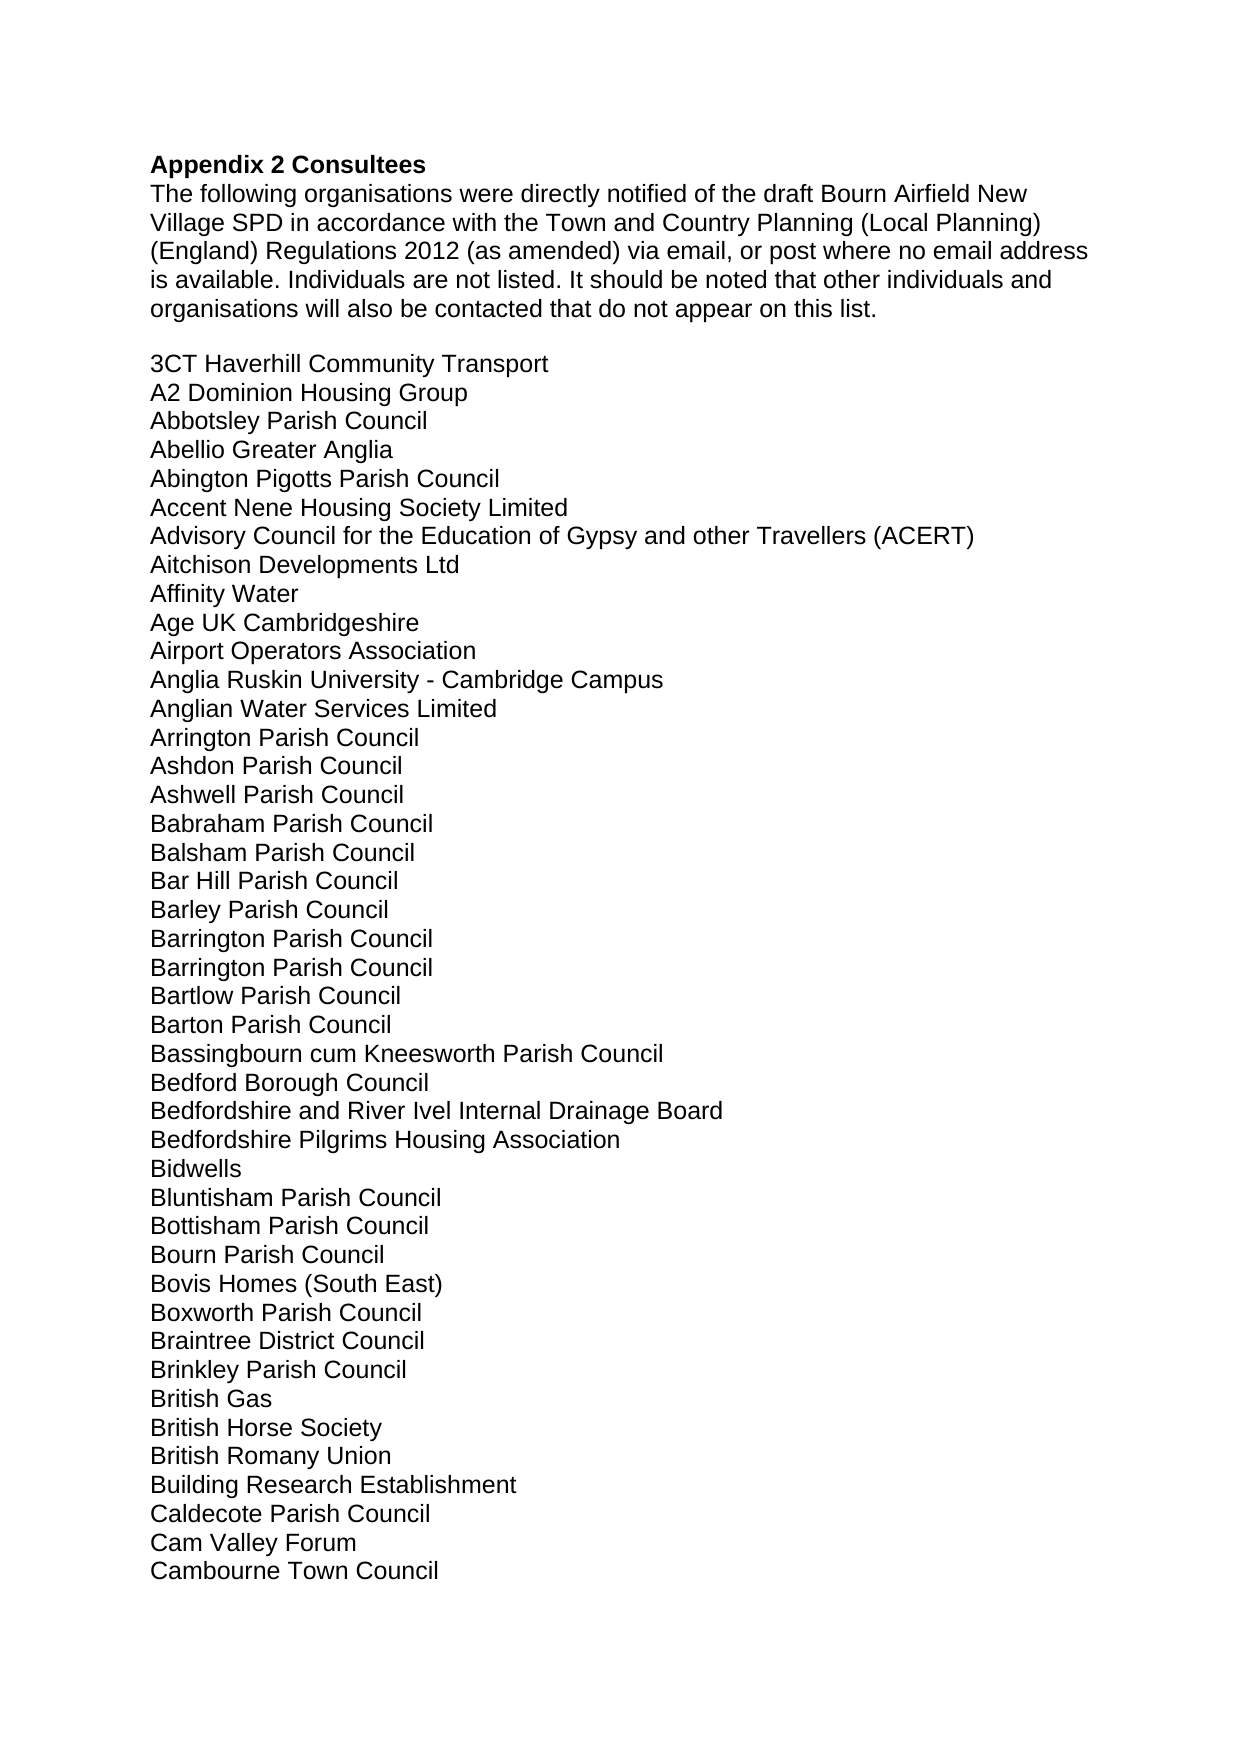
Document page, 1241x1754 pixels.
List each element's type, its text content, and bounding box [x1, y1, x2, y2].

text Affinity Water [150, 579, 1090, 608]
text Babraham Parish Council [150, 809, 1090, 838]
text Bedfordshire and River Ivel Internal Drainage Board [150, 1096, 1090, 1125]
text Bedford Borough Council [150, 1068, 1090, 1096]
text Airport Operators Association [150, 636, 1090, 665]
text Abellio Greater Anglia [150, 435, 1090, 464]
text A2 Dominion Housing Group [150, 378, 1090, 406]
text The following organisations were directly notified of the draft Bourn Airfield New Village SPD in accordance with the Town and Country Planning (Local Planning) (England) Regulations 2012 (as amended) via email, or post where no email address is available. Individuals are not listed. It should be noted that other individuals and organisations will also be contacted that do not appear on this list. [150, 179, 1090, 322]
text Bar Hill Parish Council [150, 866, 1090, 895]
text Caldecote Parish Council [150, 1499, 1090, 1528]
text Bourn Parish Council [150, 1240, 1090, 1269]
text Accent Nene Housing Society Limited [150, 493, 1090, 521]
text British Horse Society [150, 1413, 1090, 1441]
text Age UK Cambridgeshire [150, 608, 1090, 636]
text British Gas [150, 1384, 1090, 1413]
text Bovis Homes (South East) [150, 1269, 1090, 1298]
text Arrington Parish Council [150, 723, 1090, 751]
text Abington Pigotts Parish Council [150, 464, 1090, 493]
text Advisory Council for the Education of Gypsy and other Travellers (ACERT) [150, 521, 1090, 550]
text British Romany Union [150, 1441, 1090, 1470]
text Ashwell Parish Council [150, 780, 1090, 809]
text Barrington Parish Council [150, 924, 1090, 953]
text Bluntisham Parish Council [150, 1183, 1090, 1211]
text Braintree District Council [150, 1326, 1090, 1355]
text Barley Parish Council [150, 895, 1090, 924]
text Building Research Establishment [150, 1470, 1090, 1499]
text Barrington Parish Council [150, 953, 1090, 981]
text Balsham Parish Council [150, 838, 1090, 866]
text Boxworth Parish Council [150, 1298, 1090, 1326]
text 3CT Haverhill Community Transport [150, 349, 1090, 378]
text Bottisham Parish Council [150, 1211, 1090, 1240]
text Bedfordshire Pilgrims Housing Association [150, 1125, 1090, 1154]
text Bidwells [150, 1154, 1090, 1183]
text Cam Valley Forum [150, 1528, 1090, 1556]
text Brinkley Parish Council [150, 1355, 1090, 1384]
text Appendix 2 Consultees [150, 150, 1090, 179]
text Anglian Water Services Limited [150, 694, 1090, 723]
text Ashdon Parish Council [150, 751, 1090, 780]
text Abbotsley Parish Council [150, 406, 1090, 435]
text Bartlow Parish Council [150, 981, 1090, 1010]
text Barton Parish Council [150, 1010, 1090, 1039]
text Aitchison Developments Ltd [150, 550, 1090, 579]
text Cambourne Town Council [150, 1556, 1090, 1585]
text Anglia Ruskin University - Cambridge Campus [150, 665, 1090, 694]
text Bassingbourn cum Kneesworth Parish Council [150, 1039, 1090, 1068]
